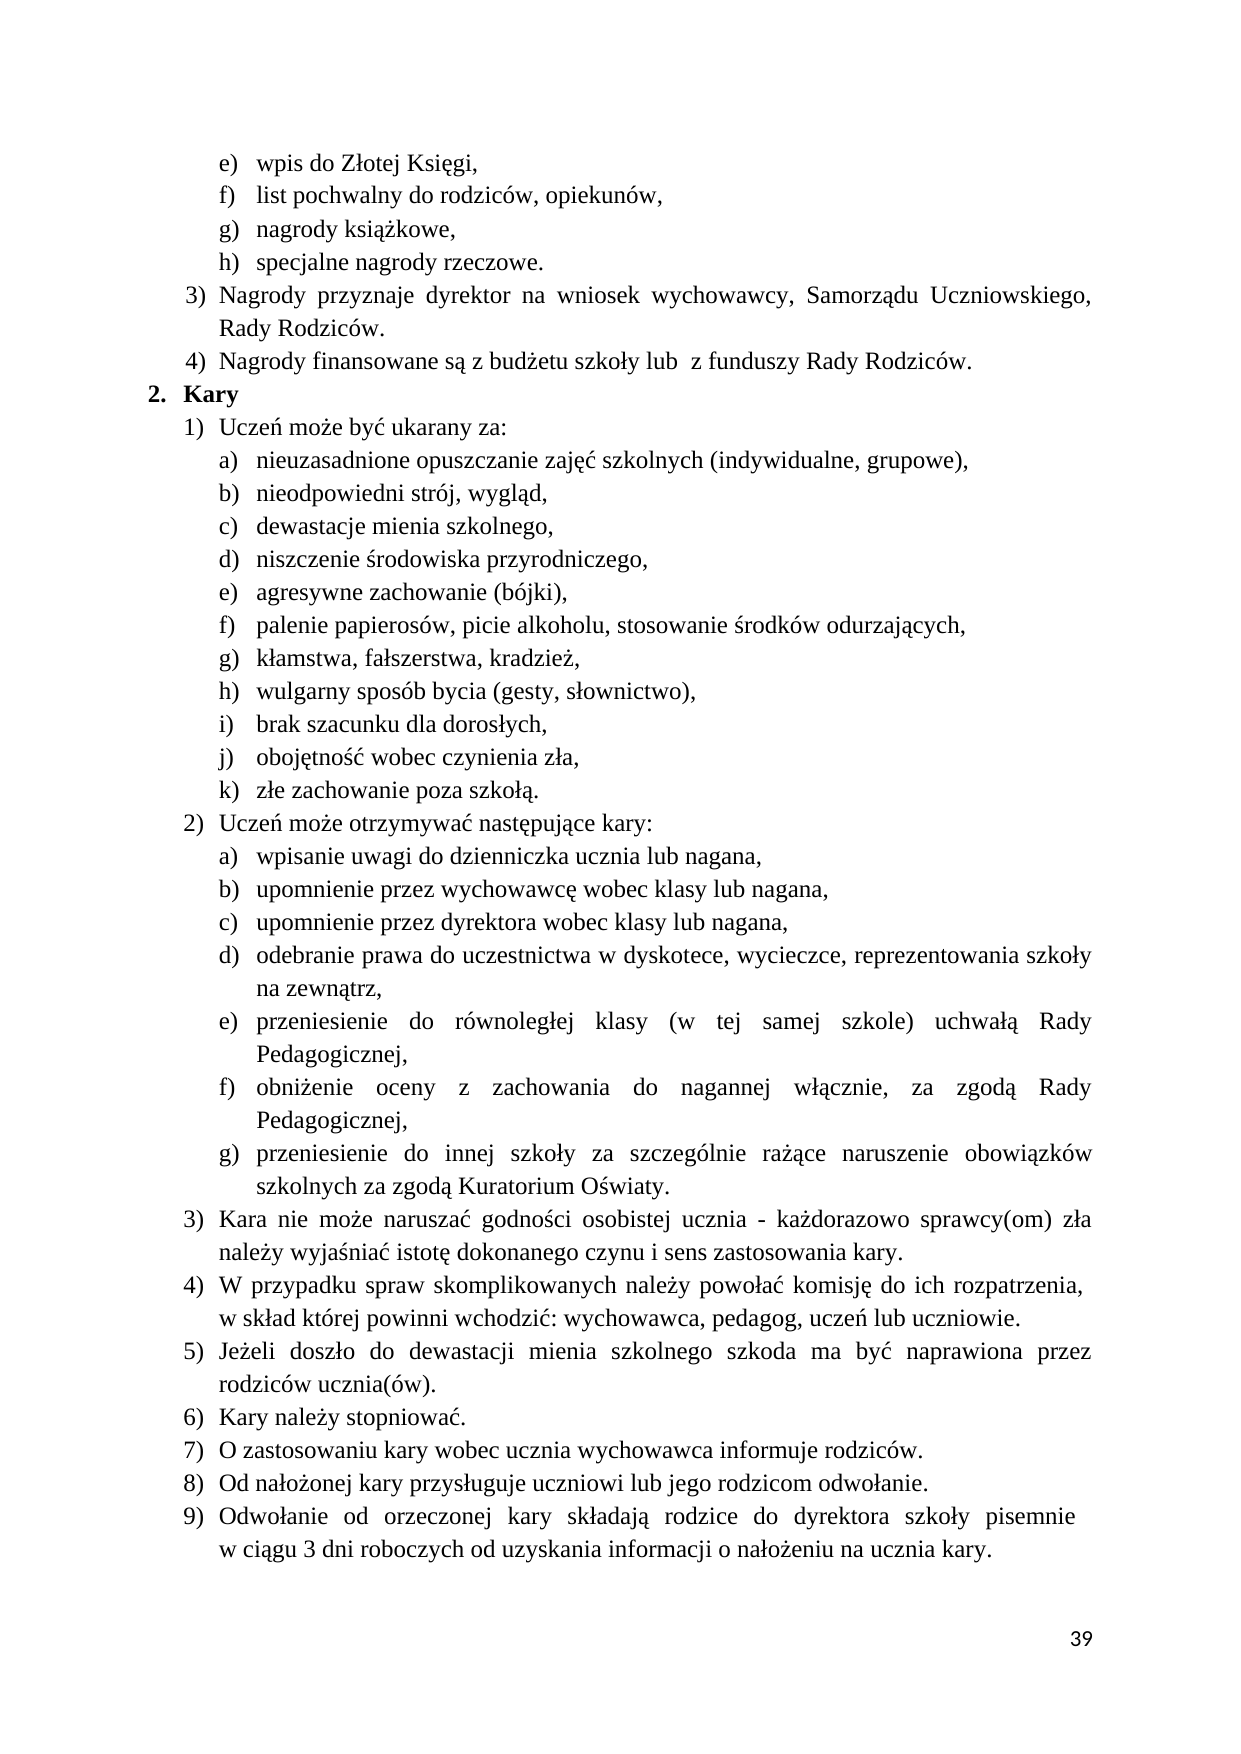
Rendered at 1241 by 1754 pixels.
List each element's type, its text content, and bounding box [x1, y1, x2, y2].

text wulgarny sposób bycia (gesty, słownictwo), [218, 676, 1093, 705]
text obojętność wobec czynienia zła, [218, 742, 1093, 771]
list O zastosowaniu kary wobec ucznia wychowawca informuje rodziców. [183, 1435, 1093, 1464]
list Odwołanie od orzeczonej kary składają rodzice do dyrektora szkoły pisemnie w ciągu 3 dni roboczych od uzyskania informacji o nałożeniu na ucznia kary. [183, 1501, 1093, 1563]
list Nagrody finansowane są z budżetu szkoły lub z funduszy Rady Rodziców. [185, 346, 1093, 374]
text przeniesienie do innej szkoły za szczególnie rażące naruszenie obowiązków szkolnych za zgodą Kuratorium Oświaty. [218, 1138, 1093, 1200]
text obniżenie oceny z zachowania do nagannej włącznie, za zgodą Rady Pedagogicznej, [218, 1072, 1093, 1134]
list Nagrody przyznaje dyrektor na wniosek wychowawcy, Samorządu Uczniowskiego, Rady Rodziców. [185, 280, 1093, 341]
text brak szacunku dla dorosłych, [218, 709, 1093, 738]
text upomnienie przez wychowawcę wobec klasy lub nagana, [218, 874, 1093, 903]
text specjalne nagrody rzeczowe. [218, 247, 1093, 275]
text nieodpowiedni strój, wygląd, [218, 478, 1093, 507]
list Kary [148, 379, 1093, 407]
text niszczenie środowiska przyrodniczego, [218, 544, 1093, 573]
list nieuzasadnione opuszczanie zajęć szkolnych (indywidualne, grupowe), [218, 445, 1093, 473]
text nagrody książkowe, [218, 214, 1093, 242]
list W przypadku spraw skomplikowanych należy powołać komisję do ich rozpatrzenia, w skład której powinni wchodzić: wychowawca, pedagog, uczeń lub uczniowie. [183, 1270, 1093, 1332]
text agresywne zachowanie (bójki), [218, 577, 1093, 606]
text przeniesienie do równoległej klasy (w tej samej szkole) uchwałą Rady Pedagogicznej, [218, 1006, 1093, 1068]
text upomnienie przez dyrektora wobec klasy lub nagana, [218, 907, 1093, 936]
list wpisanie uwagi do dzienniczka ucznia lub nagana, [218, 841, 1093, 870]
list Jeżeli doszło do dewastacji mienia szkolnego szkoda ma być naprawiona przez rodziców ucznia(ów). [183, 1336, 1093, 1398]
text odebranie prawa do uczestnictwa w dyskotece, wycieczce, reprezentowania szkoły na zewnątrz, [218, 940, 1093, 1002]
text wpis do Złotej Księgi, [218, 148, 1093, 176]
text list pochwalny do rodziców, opiekunów, [218, 181, 1093, 209]
text palenie papierosów, picie alkoholu, stosowanie środków odurzających, [218, 610, 1093, 639]
text dewastacje mienia szkolnego, [218, 511, 1093, 539]
list Od nałożonej kary przysługuje uczniowi lub jego rodzicom odwołanie. [183, 1468, 1093, 1497]
list Kara nie może naruszać godności osobistej ucznia - każdorazowo sprawcy(om) zła należy wyjaśniać istotę dokonanego czynu i sens zastosowania kary. [183, 1204, 1093, 1266]
list Uczeń może otrzymywać następujące kary: [183, 808, 1093, 837]
list Uczeń może być ukarany za: [183, 412, 1093, 441]
text złe zachowanie poza szkołą. [218, 775, 1093, 804]
text kłamstwa, fałszerstwa, kradzież, [218, 643, 1093, 672]
list Kary należy stopniować. [183, 1402, 1093, 1431]
